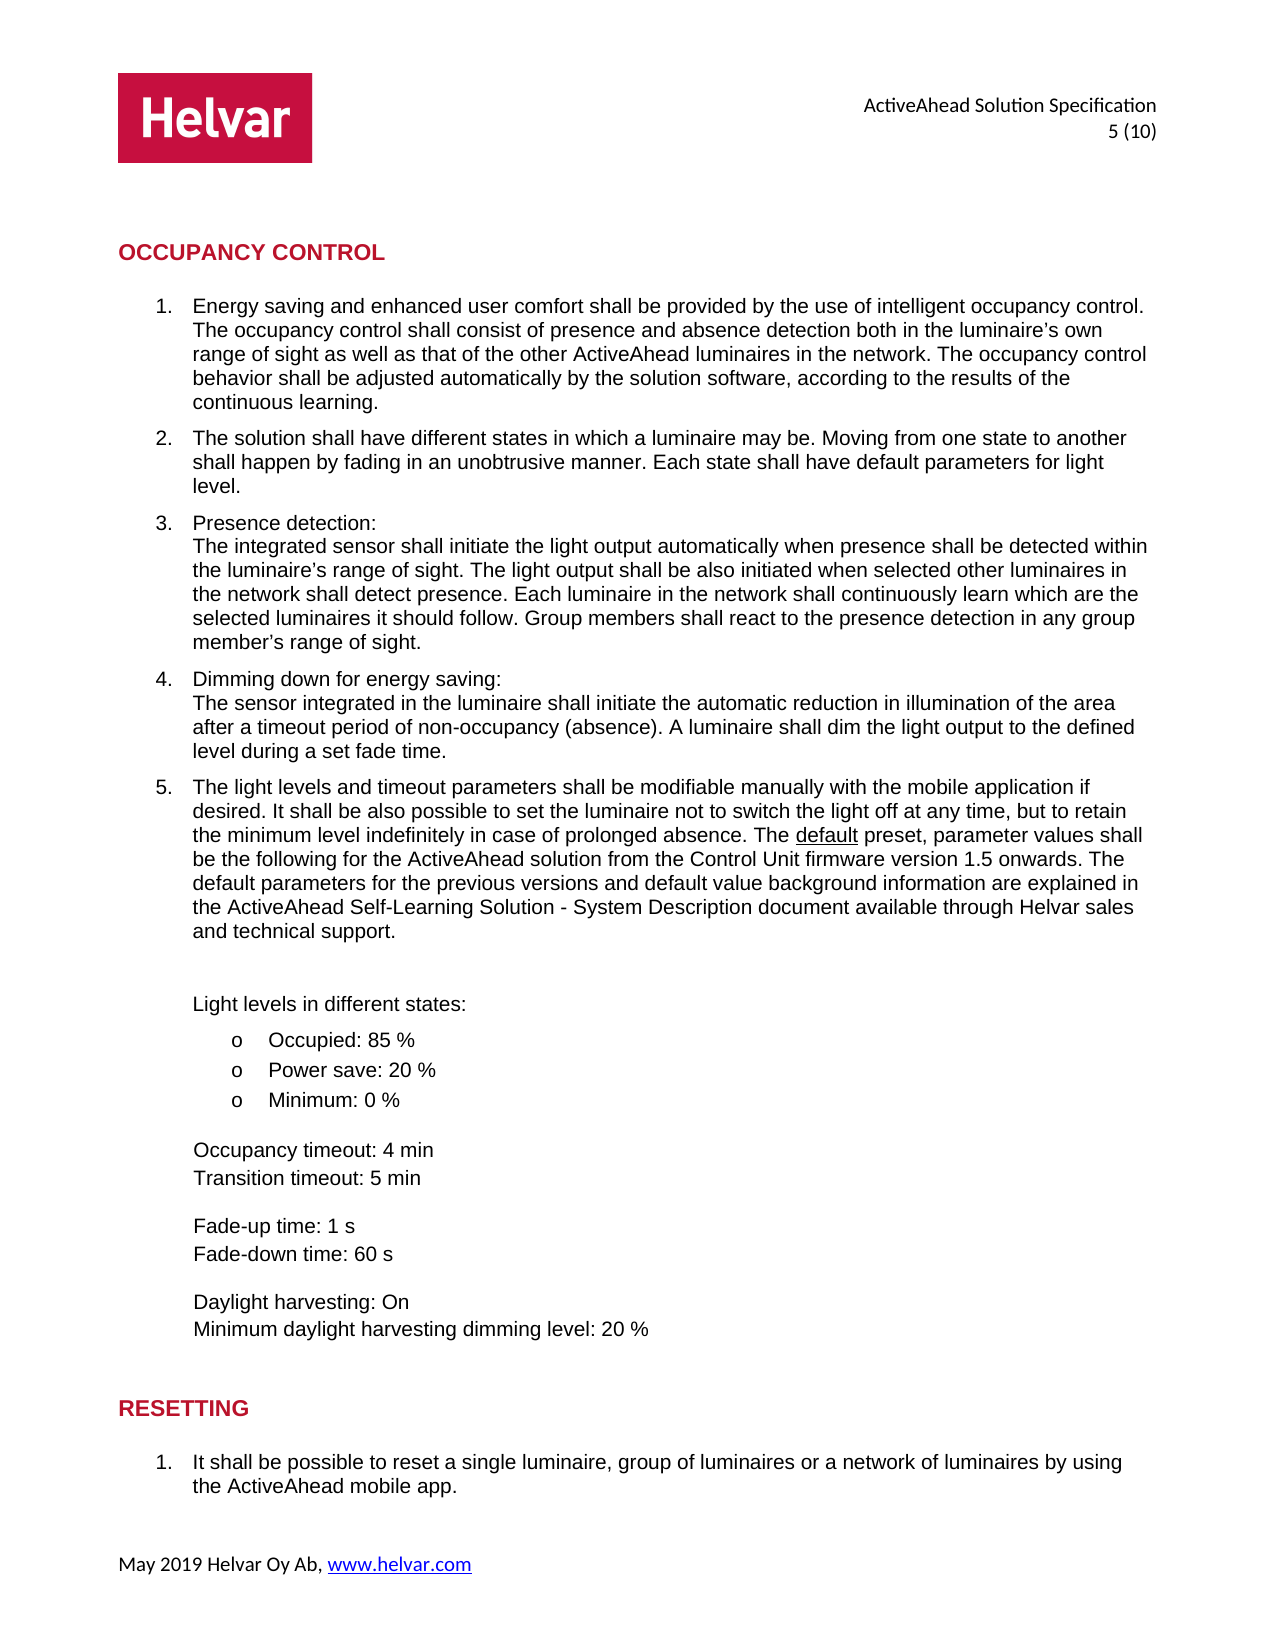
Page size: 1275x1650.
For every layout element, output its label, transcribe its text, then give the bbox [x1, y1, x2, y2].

list Power save: 20 % [231, 1058, 1157, 1084]
text Occupancy timeout: 4 min Transition timeout: 5 min [193, 1138, 1157, 1189]
subtitle Occupancy Control [118, 238, 1157, 265]
list The solution shall have different states in which a luminaire may be. Moving from one state to another shall happen by fading in an unobtrusive manner. Each state shall have default parameters for light level. [155, 426, 1157, 498]
list Dimming down for energy saving: The sensor integrated in the luminaire shall initiate the automatic reduction in illumination of the area after a timeout period of non-occupancy (absence). A luminaire shall dim the light output to the defined level during a set fade time. [155, 667, 1157, 762]
list Presence detection: The integrated sensor shall initiate the light output automatically when presence shall be detected within the luminaire’s range of sight. The light output shall be also initiated when selected other luminaires in the network shall detect presence. Each luminaire in the network shall continuously learn which are the selected luminaires it should follow. Group members shall react to the presence detection in any group member’s range of sight. [155, 510, 1157, 654]
list It shall be possible to reset a single luminaire, group of luminaires or a network of luminaires by using the ActiveAhead mobile app. [155, 1450, 1157, 1498]
list Occupied: 85 % [231, 1028, 1157, 1054]
list Energy saving and enhanced user comfort shall be provided by the use of intelligent occupancy control. The occupancy control shall consist of presence and absence detection both in the luminaire’s own range of sight as well as that of the other ActiveAhead luminaires in the network. The occupancy control behavior shall be adjusted automatically by the solution software, according to the results of the continuous learning. [155, 294, 1157, 413]
picture [118, 73, 317, 163]
subtitle Resetting [118, 1395, 1157, 1421]
text Fade-up time: 1 s Fade-down time: 60 s [193, 1214, 1157, 1265]
text Light levels in different states: [192, 992, 1157, 1016]
text Daylight harvesting: On Minimum daylight harvesting dimming level: 20 % [193, 1290, 1157, 1341]
list Minimum: 0 % [231, 1087, 1157, 1113]
list The light levels and timeout parameters shall be modifiable manually with the mobile application if desired. It shall be also possible to set the luminaire not to switch the light off at any time, but to retain the minimum level indefinitely in case of prolonged absence. The default preset, parameter values shall be the following for the ActiveAhead solution from the Control Unit firmware version 1.5 onwards. The default parameters for the previous versions and default value background information are explained in the ActiveAhead Self-Learning Solution - System Description document available through Helvar sales and technical support. [155, 775, 1157, 943]
